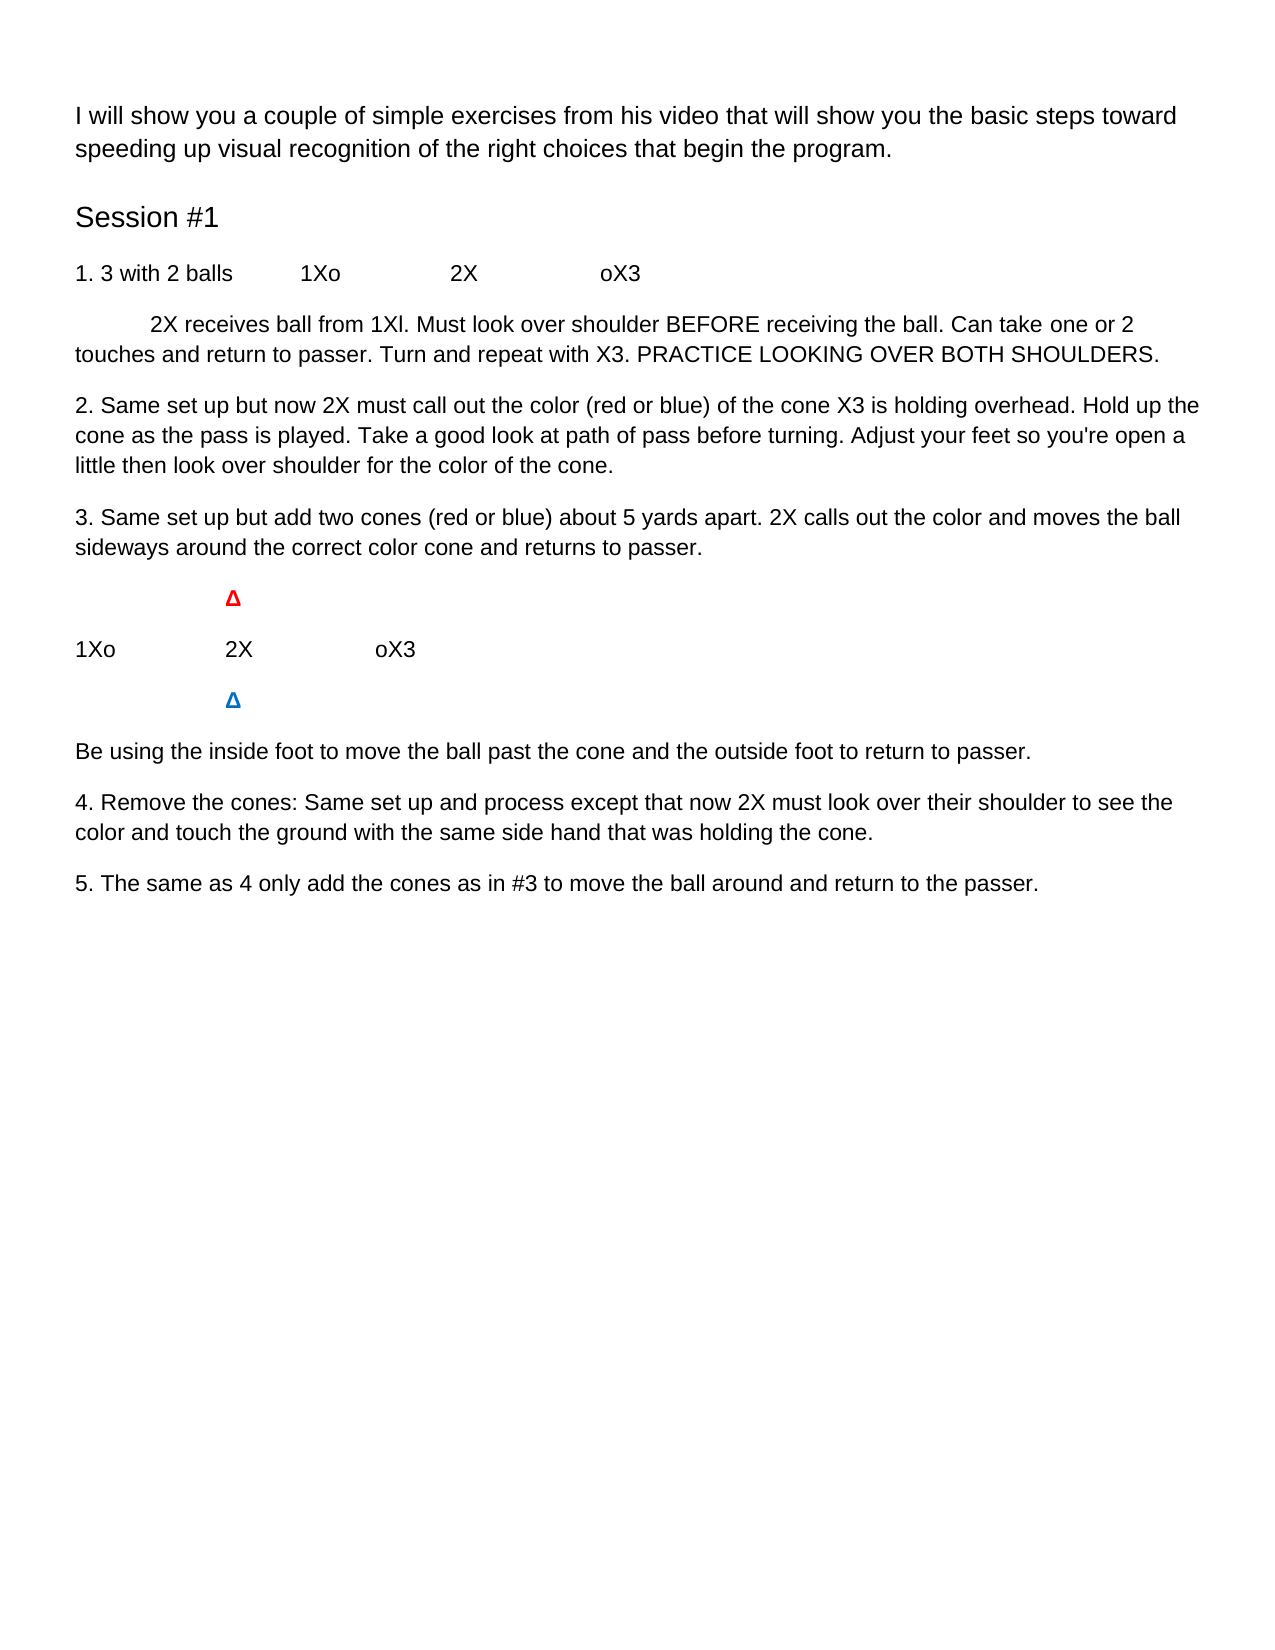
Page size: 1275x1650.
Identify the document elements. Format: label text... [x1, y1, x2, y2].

text 2. Same set up but now 2X must call out the color (red or blue) of the cone X3 is holding overhead. Hold up the cone as the pass is played. Take a good look at path of pass before turning. Adjust your feet so you're open a little then look over shoulder for the color of the cone. [75, 392, 1200, 479]
text Session #1 [75, 200, 1200, 234]
text Be using the inside foot to move the ball past the cone and the outside foot to return to passer. [75, 738, 1200, 764]
text 1Xo 2X oX3 [75, 636, 1200, 662]
text I will show you a couple of simple exercises from his video that will show you the basic steps toward speeding up visual recognition of the right choices that begin the program. [75, 101, 1200, 163]
text 3. Same set up but add two cones (red or blue) about 5 yards apart. 2X calls out the color and moves the ball sideways around the correct color cone and returns to passer. [75, 503, 1200, 560]
text 5. The same as 4 only add the cones as in #3 to move the ball around and return to the passer. [75, 870, 1200, 897]
text 2X receives ball from 1Xl. Must look over shoulder BEFORE receiving the ball. Can take one or 2 touches and return to passer. Turn and repeat with X3. PRACTICE LOOKING OVER BOTH SHOULDERS. [75, 311, 1200, 367]
text 1. 3 with 2 balls 1Xo 2X oX3 [75, 260, 1200, 286]
text Δ [75, 585, 1200, 611]
text 4. Remove the cones: Same set up and process except that now 2X must look over their shoulder to see the color and touch the ground with the same side hand that was holding the cone. [75, 789, 1200, 846]
text Δ [75, 687, 1200, 713]
